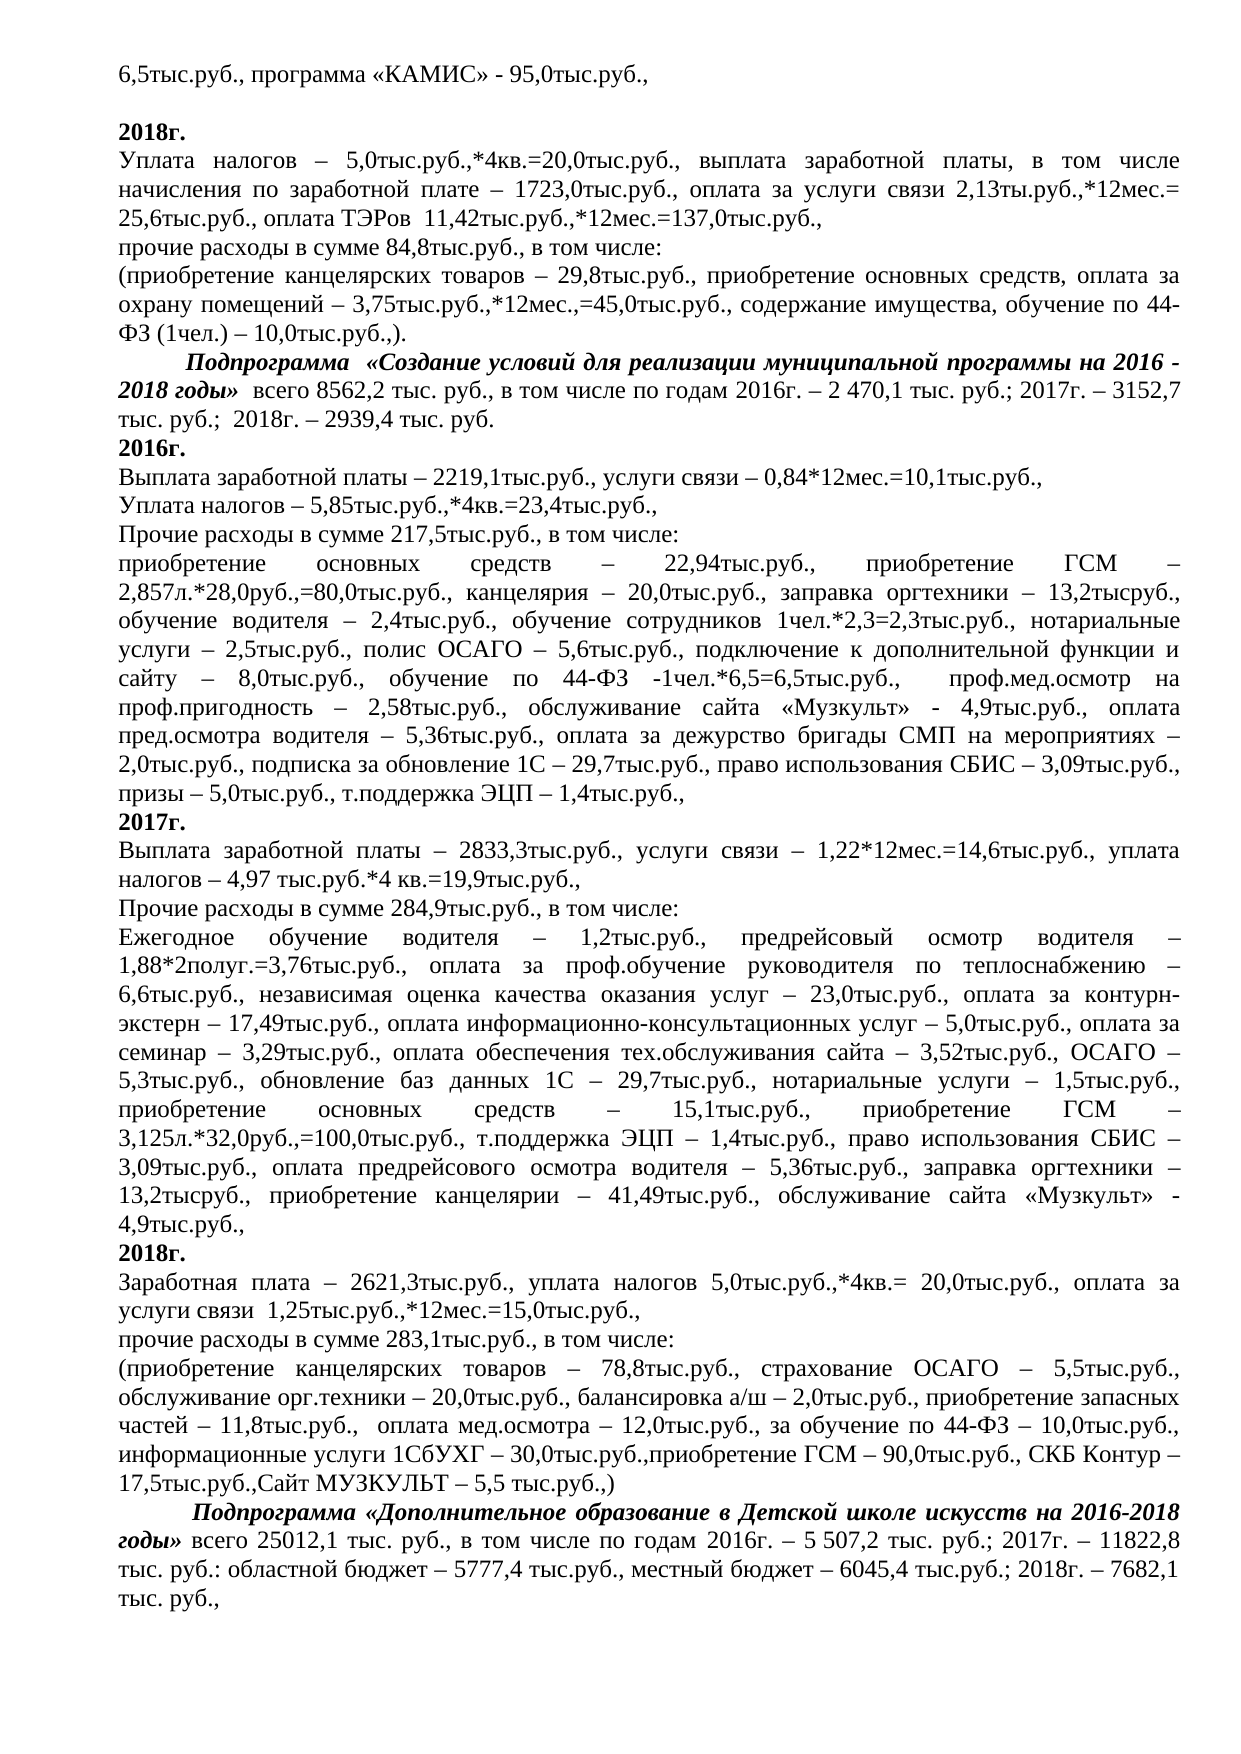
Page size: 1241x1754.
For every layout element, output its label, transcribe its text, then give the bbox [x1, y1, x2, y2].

text 2016г. [118, 433, 1181, 462]
text Заработная плата – 2621,3тыс.руб., уплата налогов 5,0тыс.руб.,*4кв.= 20,0тыс.руб., оплата за услуги связи 1,25тыс.руб.,*12мес.=15,0тыс.руб., [118, 1267, 1181, 1324]
text Ежегодное обучение водителя – 1,2тыс.руб., предрейсовый осмотр водителя – 1,88*2полуг.=3,76тыс.руб., оплата за проф.обучение руководителя по теплоснабжению – 6,6тыс.руб., независимая оценка качества оказания услуг – 23,0тыс.руб., оплата за контурн-экстерн – 17,49тыс.руб., оплата информационно-консультационных услуг – 5,0тыс.руб., оплата за семинар – 3,29тыс.руб., оплата обеспечения тех.обслуживания сайта – 3,52тыс.руб., ОСАГО – 5,3тыс.руб., обновление баз данных 1С – 29,7тыс.руб., нотариальные услуги – 1,5тыс.руб., приобретение основных средств – 15,1тыс.руб., приобретение ГСМ – 3,125л.*32,0руб.,=100,0тыс.руб., т.поддержка ЭЦП – 1,4тыс.руб., право использования СБИС – 3,09тыс.руб., оплата предрейсового осмотра водителя – 5,36тыс.руб., заправка оргтехники – 13,2тысруб., приобретение канцелярии – 41,49тыс.руб., обслуживание сайта «Музкульт» - 4,9тыс.руб., [118, 922, 1181, 1238]
text (приобретение канцелярских товаров – 29,8тыс.руб., приобретение основных средств, оплата за охрану помещений – 3,75тыс.руб.,*12мес.,=45,0тыс.руб., содержание имущества, обучение по 44-ФЗ (1чел.) – 10,0тыс.руб.,). [118, 260, 1181, 347]
text Уплата налогов – 5,85тыс.руб.,*4кв.=23,4тыс.руб., [118, 490, 1181, 519]
text Подпрограмма «Дополнительное образование в Детской школе искусств на 2016-2018 годы» всего 25012,1 тыс. руб., в том числе по годам 2016г. – 5 507,2 тыс. руб.; 2017г. – 11822,8 тыс. руб.: областной бюджет – 5777,4 тыс.руб., местный бюджет – 6045,4 тыс.руб.; 2018г. – 7682,1 тыс. руб., [118, 1497, 1181, 1612]
text 2018г. [118, 117, 1181, 145]
text прочие расходы в сумме 84,8тыс.руб., в том числе: [118, 232, 1181, 260]
text Выплата заработной платы – 2219,1тыс.руб., услуги связи – 0,84*12мес.=10,1тыс.руб., [118, 462, 1181, 490]
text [118, 59, 1181, 88]
text Прочие расходы в сумме 284,9тыс.руб., в том числе: [118, 893, 1181, 922]
text (приобретение канцелярских товаров – 78,8тыс.руб., страхование ОСАГО – 5,5тыс.руб., обслуживание орг.техники – 20,0тыс.руб., балансировка а/ш – 2,0тыс.руб., приобретение запасных частей – 11,8тыс.руб., оплата мед.осмотра – 12,0тыс.руб., за обучение по 44-ФЗ – 10,0тыс.руб., информационные услуги 1СбУХГ – 30,0тыс.руб.,приобретение ГСМ – 90,0тыс.руб., СКБ Контур – 17,5тыс.руб.,Сайт МУЗКУЛЬТ – 5,5 тыс.руб.,) [118, 1353, 1181, 1497]
text прочие расходы в сумме 283,1тыс.руб., в том числе: [118, 1324, 1181, 1353]
text 2018г. [118, 1238, 1181, 1267]
text Подпрограмма «Создание условий для реализации муниципальной программы на 2016 - 2018 годы» всего 8562,2 тыс. руб., в том числе по годам 2016г. – 2 470,1 тыс. руб.; 2017г. – 3152,7 тыс. руб.; 2018г. – 2939,4 тыс. руб. [118, 347, 1181, 433]
text Прочие расходы в сумме 217,5тыс.руб., в том числе: [118, 519, 1181, 548]
text 2017г. [118, 807, 1181, 835]
text приобретение основных средств – 22,94тыс.руб., приобретение ГСМ – 2,857л.*28,0руб.,=80,0тыс.руб., канцелярия – 20,0тыс.руб., заправка оргтехники – 13,2тысруб., обучение водителя – 2,4тыс.руб., обучение сотрудников 1чел.*2,3=2,3тыс.руб., нотариальные услуги – 2,5тыс.руб., полис ОСАГО – 5,6тыс.руб., подключение к дополнительной функции и сайту – 8,0тыс.руб., обучение по 44-ФЗ -1чел.*6,5=6,5тыс.руб., проф.мед.осмотр на проф.пригодность – 2,58тыс.руб., обслуживание сайта «Музкульт» - 4,9тыс.руб., оплата пред.осмотра водителя – 5,36тыс.руб., оплата за дежурство бригады СМП на мероприятиях – 2,0тыс.руб., подписка за обновление 1С – 29,7тыс.руб., право использования СБИС – 3,09тыс.руб., призы – 5,0тыс.руб., т.поддержка ЭЦП – 1,4тыс.руб., [118, 548, 1181, 807]
text Выплата заработной платы – 2833,3тыс.руб., услуги связи – 1,22*12мес.=14,6тыс.руб., уплата налогов – 4,97 тыс.руб.*4 кв.=19,9тыс.руб., [118, 835, 1181, 893]
text Уплата налогов – 5,0тыс.руб.,*4кв.=20,0тыс.руб., выплата заработной платы, в том числе начисления по заработной плате – 1723,0тыс.руб., оплата за услуги связи 2,13ты.руб.,*12мес.= 25,6тыс.руб., оплата ТЭРов 11,42тыс.руб.,*12мес.=137,0тыс.руб., [118, 145, 1181, 232]
